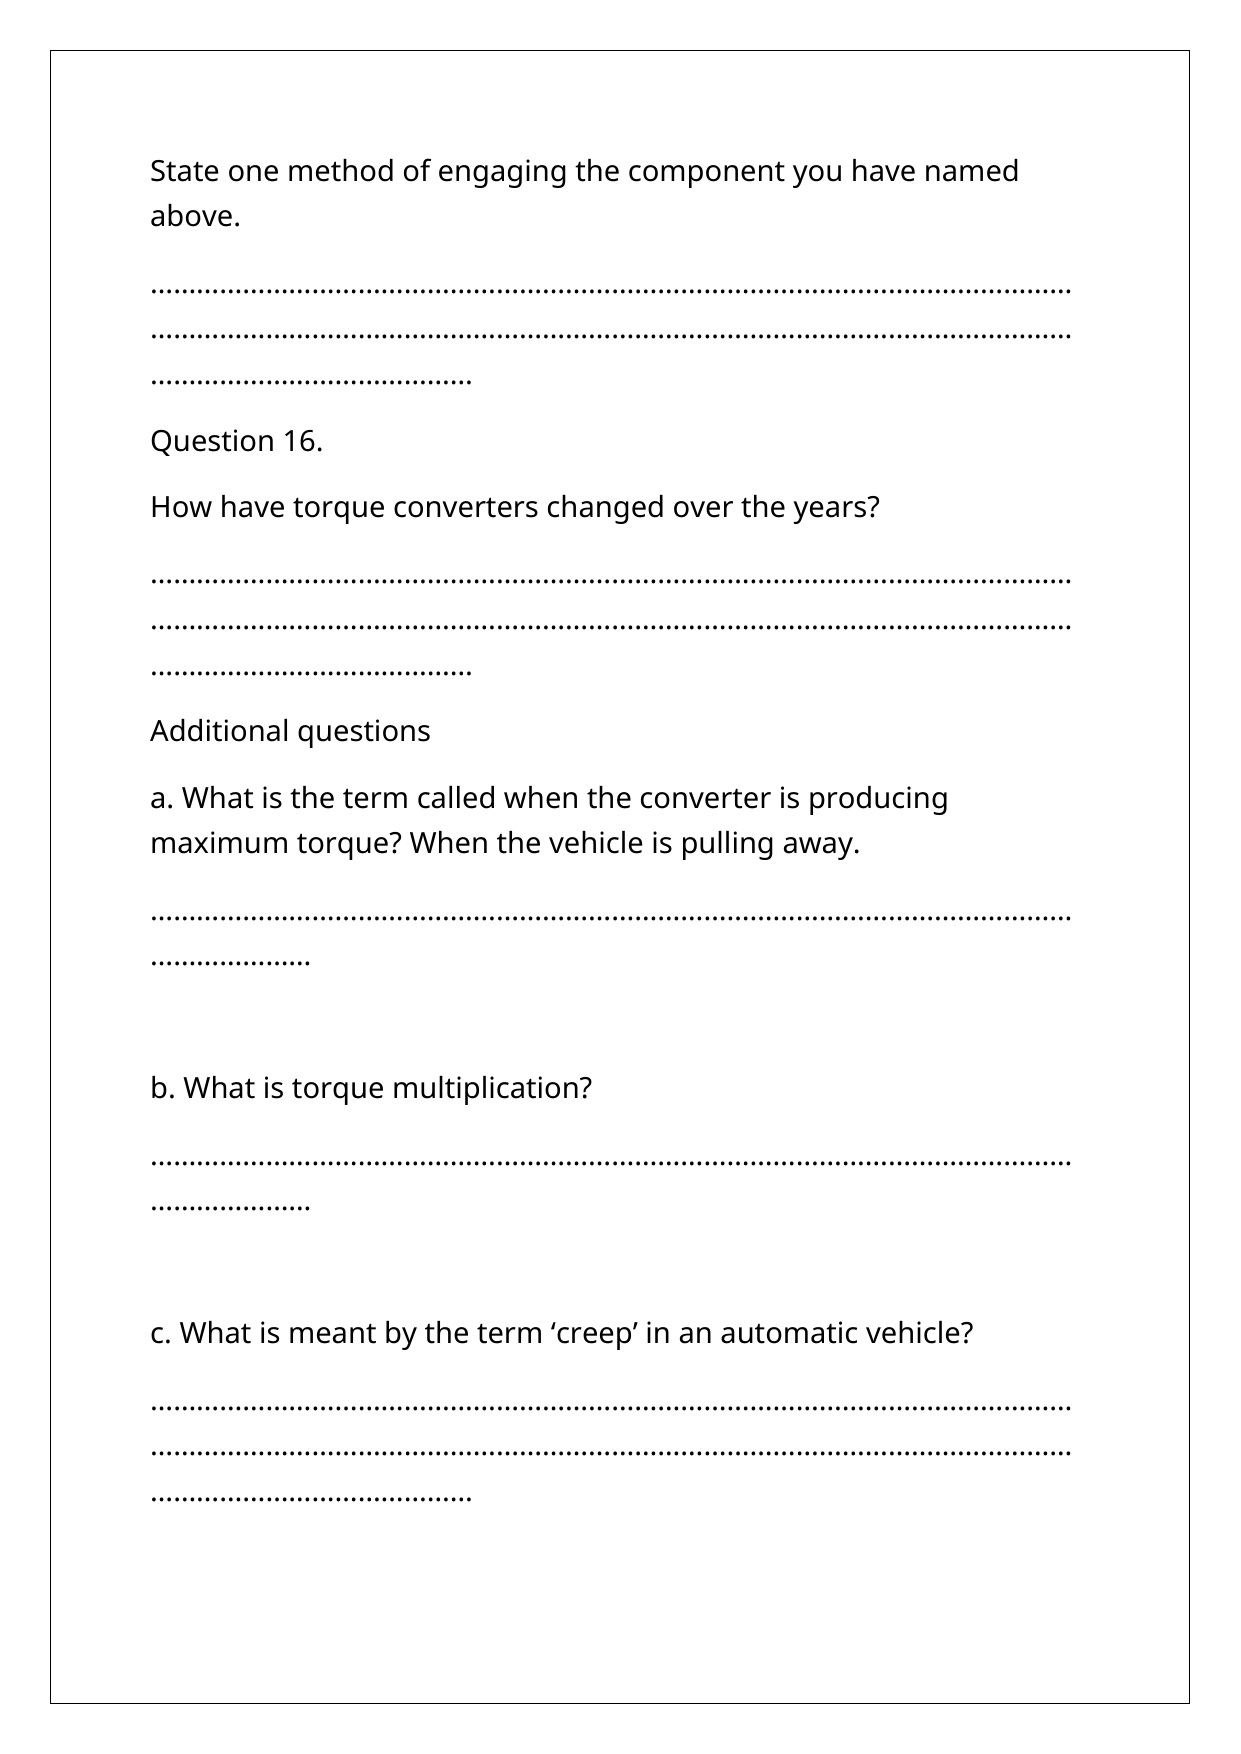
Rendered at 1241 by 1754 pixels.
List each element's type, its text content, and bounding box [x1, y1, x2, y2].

text …………………………………………………………………………………………………………………………… [150, 1134, 1090, 1219]
text Question 16. [150, 420, 1090, 459]
text Additional questions [150, 710, 1090, 750]
text ………………………………………………………………………………………………………………………………………………………………………………………………………………………………………………………… [150, 1379, 1090, 1510]
text c. What is meant by the term ‘creep’ in an automatic vehicle? [150, 1312, 1090, 1352]
text b. What is torque multiplication? [150, 1067, 1090, 1107]
text …………………………………………………………………………………………………………………………… [150, 889, 1090, 974]
text How have torque converters changed over the years? [150, 486, 1090, 526]
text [150, 262, 1090, 393]
text a. What is the term called when the converter is producing maximum torque? When the vehicle is pulling away. [150, 777, 1090, 862]
text State one method of engaging the component you have named above. [150, 150, 1090, 235]
text ………………………………………………………………………………………………………………………………………………………………………………………………………………………………………………………… [150, 553, 1090, 684]
